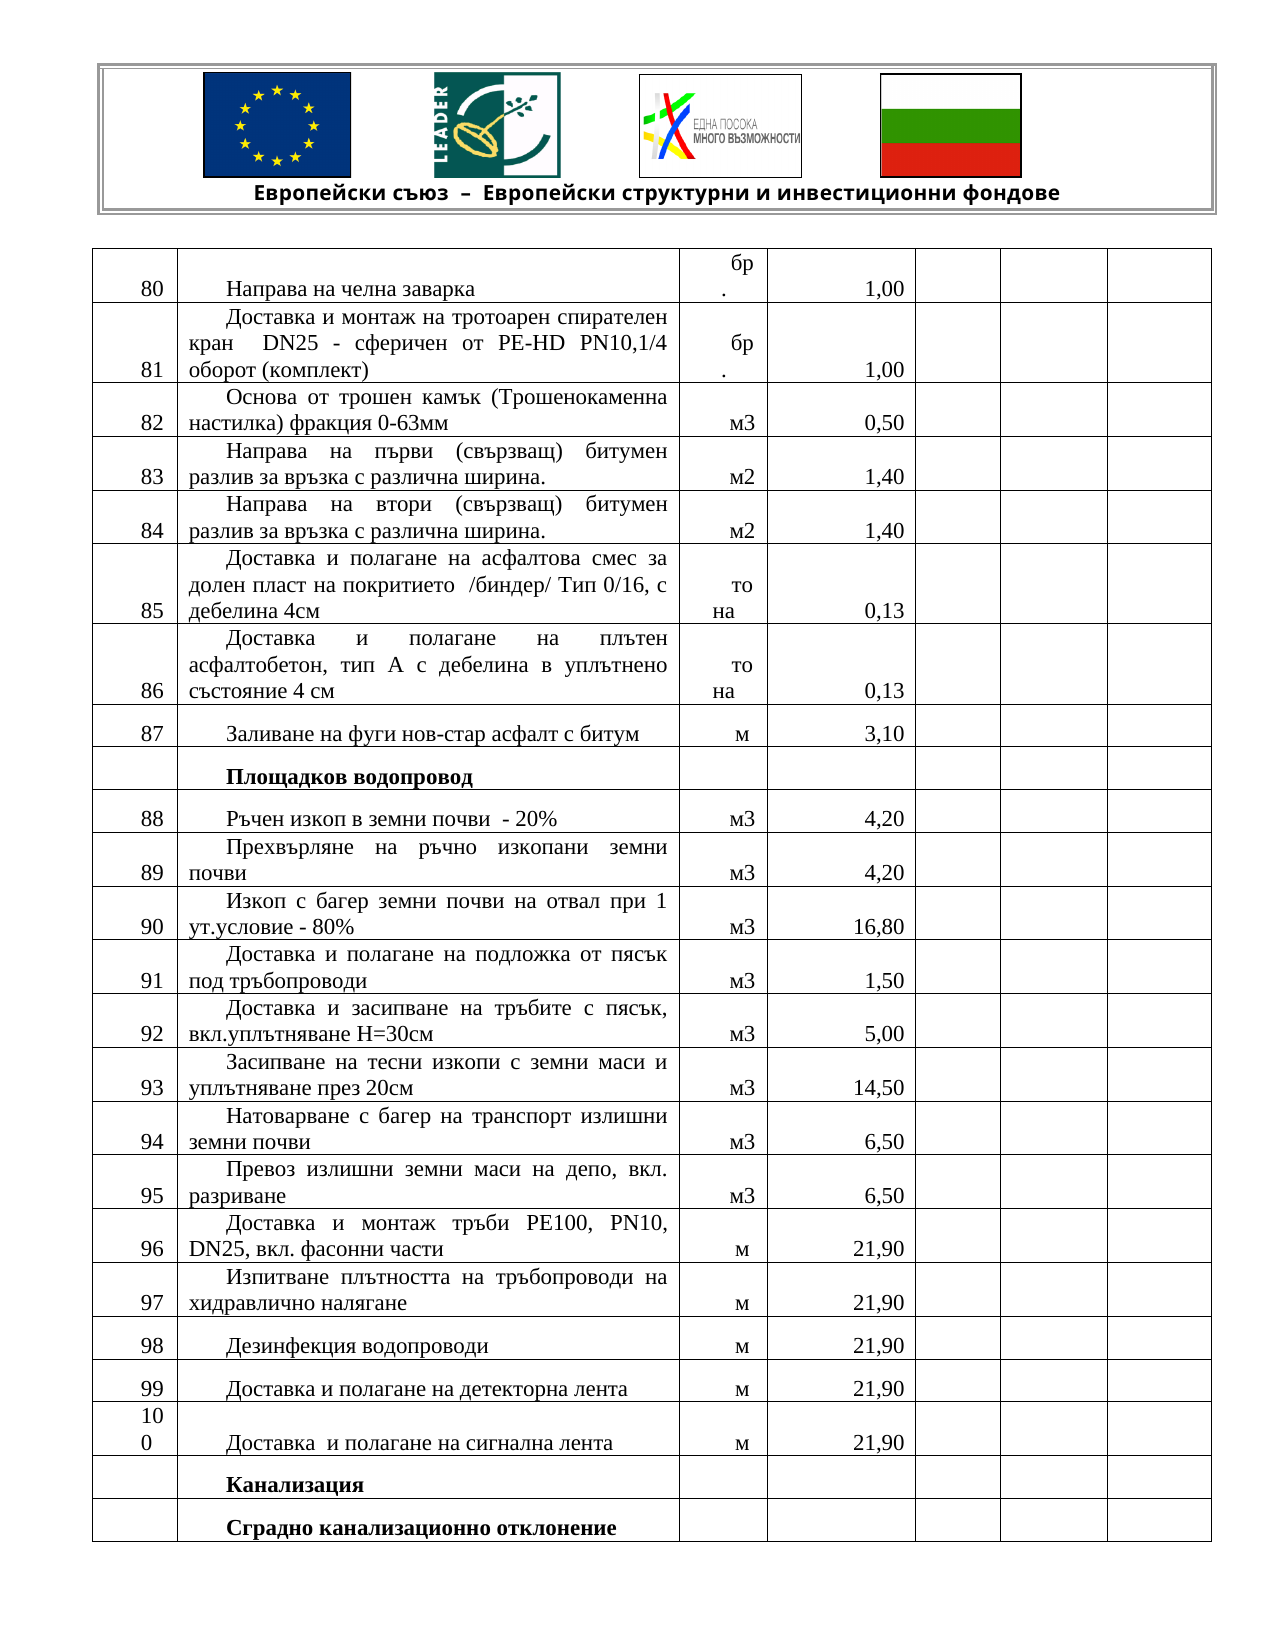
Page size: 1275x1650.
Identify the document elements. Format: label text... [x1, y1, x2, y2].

table_cell тона [680, 624, 767, 703]
table_cell Доставка и полагане на асфалтова смес за долен пласт на покритието /биндер/ Тип 0/16, с дебелина 4см [178, 544, 679, 623]
table_cell м3 [680, 383, 767, 436]
table_cell бр. [680, 303, 767, 382]
table_cell [916, 1456, 1000, 1498]
table_cell [916, 705, 1000, 746]
table_cell Доставка и полагане на детекторна лента [178, 1360, 679, 1401]
table_cell [1001, 1402, 1107, 1455]
table_cell 89 [93, 833, 177, 886]
table_cell [916, 1263, 1000, 1316]
table_cell [1108, 1155, 1211, 1208]
table_cell 96 [93, 1209, 177, 1262]
table_cell 1,40 [768, 491, 915, 543]
table_cell 5,00 [768, 994, 915, 1047]
table_cell м [680, 705, 767, 746]
table_cell 21,90 [768, 1209, 915, 1262]
table_cell [680, 1499, 767, 1541]
table_cell Ръчен изкоп в земни почви - 20% [178, 790, 679, 832]
table_cell [1108, 491, 1211, 543]
table_cell [768, 1456, 915, 1498]
table_cell Заливане на фуги нов-стар асфалт с битум [178, 705, 679, 746]
table_cell [1001, 624, 1107, 703]
table_cell 81 [93, 303, 177, 382]
table_cell [916, 1499, 1000, 1541]
table_cell 92 [93, 994, 177, 1047]
table_cell [1001, 1263, 1107, 1316]
table_cell [1001, 790, 1107, 832]
table_cell [1001, 1317, 1107, 1358]
table_cell Изпитване плътността на тръбопроводи на хидравлично налягане [178, 1263, 679, 1316]
table_cell 16,80 [768, 887, 915, 939]
table_cell 83 [93, 437, 177, 489]
table_cell [1001, 994, 1107, 1047]
table_cell [1001, 1155, 1107, 1208]
table_cell 1,40 [768, 437, 915, 489]
table_cell 0,13 [768, 544, 915, 623]
table_cell м3 [680, 887, 767, 939]
table_cell 21,90 [768, 1360, 915, 1401]
table_cell [916, 994, 1000, 1047]
table_cell [1108, 1360, 1211, 1401]
table_cell [1001, 1499, 1107, 1541]
table_cell 0,13 [768, 624, 915, 703]
table_cell тона [680, 544, 767, 623]
table_cell м2 [680, 437, 767, 489]
table_cell [1108, 624, 1211, 703]
table_cell [1001, 383, 1107, 436]
table_cell 1,00 [768, 249, 915, 302]
table_cell 88 [93, 790, 177, 832]
table_cell Прехвърляне на ръчно изкопани земни почви [178, 833, 679, 886]
table_cell [1001, 491, 1107, 543]
table_cell Сградно канализационно отклонение [178, 1499, 679, 1541]
table_cell Доставка и монтаж тръби PE100, PN10, DN25, вкл. фасонни части [178, 1209, 679, 1262]
table_cell м [680, 1263, 767, 1316]
table_cell [1108, 303, 1211, 382]
table_cell Натоварване с багер на транспорт излишни земни почви [178, 1102, 679, 1154]
table_cell 95 [93, 1155, 177, 1208]
table_cell Площадков водопровод [178, 747, 679, 789]
table_cell м [680, 1402, 767, 1455]
table_cell м [680, 1317, 767, 1358]
table_cell м3 [680, 790, 767, 832]
table_cell 4,20 [768, 790, 915, 832]
table_cell 82 [93, 383, 177, 436]
table_cell [1108, 1209, 1211, 1262]
table_cell м3 [680, 1102, 767, 1154]
table_cell 99 [93, 1360, 177, 1401]
table_cell м3 [680, 1155, 767, 1208]
table_cell 100 [93, 1402, 177, 1455]
table_cell Направа на челна заварка [178, 249, 679, 302]
table_cell м3 [680, 833, 767, 886]
table_cell [1001, 705, 1107, 746]
table_cell [1001, 747, 1107, 789]
table_cell [1001, 249, 1107, 302]
table_cell м [680, 1360, 767, 1401]
table_cell [1001, 437, 1107, 489]
table_cell [916, 1155, 1000, 1208]
table_cell [916, 491, 1000, 543]
table_cell [1108, 1317, 1211, 1358]
table_cell [680, 1456, 767, 1498]
table_cell [1001, 1102, 1107, 1154]
table_cell [1108, 1499, 1211, 1541]
table_cell [1001, 940, 1107, 993]
table_cell [916, 1402, 1000, 1455]
table_cell 98 [93, 1317, 177, 1358]
table_cell [1108, 383, 1211, 436]
table_cell [93, 1456, 177, 1498]
table_cell 6,50 [768, 1102, 915, 1154]
table_cell бр. [680, 249, 767, 302]
table_cell 90 [93, 887, 177, 939]
table_cell Направа на първи (свързващ) битумен разлив за връзка с различна ширина. [178, 437, 679, 489]
table_cell Дезинфекция водопроводи [178, 1317, 679, 1358]
table_cell Направа на втори (свързващ) битумен разлив за връзка с различна ширина. [178, 491, 679, 543]
table_cell 1,00 [768, 303, 915, 382]
table_cell [1001, 833, 1107, 886]
table_cell Засипване на тесни изкопи с земни маси и уплътняване през 20см [178, 1048, 679, 1101]
table_cell 86 [93, 624, 177, 703]
table_cell [916, 1048, 1000, 1101]
table_cell [1001, 1360, 1107, 1401]
table_cell 21,90 [768, 1402, 915, 1455]
table_cell [1108, 1048, 1211, 1101]
table_cell 91 [93, 940, 177, 993]
table_cell м3 [680, 940, 767, 993]
table_cell 3,10 [768, 705, 915, 746]
table_cell Доставка и полагане на плътен асфалтобетон, тип А с дебелина в уплътнено състояние 4 см [178, 624, 679, 703]
table_cell [1108, 747, 1211, 789]
table_cell 21,90 [768, 1263, 915, 1316]
table_cell [1108, 1263, 1211, 1316]
table_cell [916, 1360, 1000, 1401]
table_cell [916, 747, 1000, 789]
table_cell [1108, 994, 1211, 1047]
table_cell Превоз излишни земни маси на депо, вкл. разриване [178, 1155, 679, 1208]
table_cell 1,50 [768, 940, 915, 993]
table_cell [916, 1209, 1000, 1262]
table_cell [1001, 1209, 1107, 1262]
table_cell Доставка и полагане на сигнална лента [178, 1402, 679, 1455]
table_cell Доставка и монтаж на тротоарен спирателен кран DN25 - сферичен от PE-HD PN10,1/4 оборот (комплект) [178, 303, 679, 382]
table_cell [1108, 1456, 1211, 1498]
table_cell [1108, 437, 1211, 489]
table_cell [1001, 303, 1107, 382]
table_cell м3 [680, 994, 767, 1047]
table_cell [1108, 544, 1211, 623]
table_cell 85 [93, 544, 177, 623]
table_cell [1108, 790, 1211, 832]
table_cell [1108, 833, 1211, 886]
table_cell [916, 624, 1000, 703]
table_cell [1108, 1102, 1211, 1154]
table_cell 97 [93, 1263, 177, 1316]
table_cell Основа от трошен камък (Трошенокаменна настилка) фракция 0-63мм [178, 383, 679, 436]
table_cell [916, 383, 1000, 436]
table_cell [1001, 1048, 1107, 1101]
table_cell [1108, 887, 1211, 939]
table_cell 0,50 [768, 383, 915, 436]
table_cell 80 [93, 249, 177, 302]
table_cell 21,90 [768, 1317, 915, 1358]
table_cell 6,50 [768, 1155, 915, 1208]
table_cell 94 [93, 1102, 177, 1154]
table_cell [916, 249, 1000, 302]
table_cell [916, 544, 1000, 623]
table_cell [93, 747, 177, 789]
table_cell [916, 303, 1000, 382]
table_cell 87 [93, 705, 177, 746]
table_cell [916, 940, 1000, 993]
table_cell Канализация [178, 1456, 679, 1498]
table_cell м3 [680, 1048, 767, 1101]
table_cell м2 [680, 491, 767, 543]
table_cell [1108, 1402, 1211, 1455]
table_cell Доставка и полагане на подложка от пясък под тръбопроводи [178, 940, 679, 993]
table_cell 4,20 [768, 833, 915, 886]
table_cell Изкоп с багер земни почви на отвал при 1 ут.условие - 80% [178, 887, 679, 939]
table_cell [1001, 1456, 1107, 1498]
table_cell [1001, 544, 1107, 623]
table_cell [1001, 887, 1107, 939]
table_cell Доставка и засипване на тръбите с пясък, вкл.уплътняване Н=30см [178, 994, 679, 1047]
table_cell [916, 1317, 1000, 1358]
picture [434, 72, 561, 178]
table_cell [1108, 705, 1211, 746]
table_cell [93, 1499, 177, 1541]
table_cell 84 [93, 491, 177, 543]
picture [640, 75, 801, 177]
table_cell [916, 437, 1000, 489]
table_cell 93 [93, 1048, 177, 1101]
table_cell [768, 1499, 915, 1541]
table_cell [1108, 940, 1211, 993]
table_cell [916, 887, 1000, 939]
table_cell [916, 833, 1000, 886]
table_cell [916, 1102, 1000, 1154]
table_cell [1108, 249, 1211, 302]
table_cell 14,50 [768, 1048, 915, 1101]
table_cell [768, 747, 915, 789]
table_cell [916, 790, 1000, 832]
table_cell [680, 747, 767, 789]
table_cell м [680, 1209, 767, 1262]
